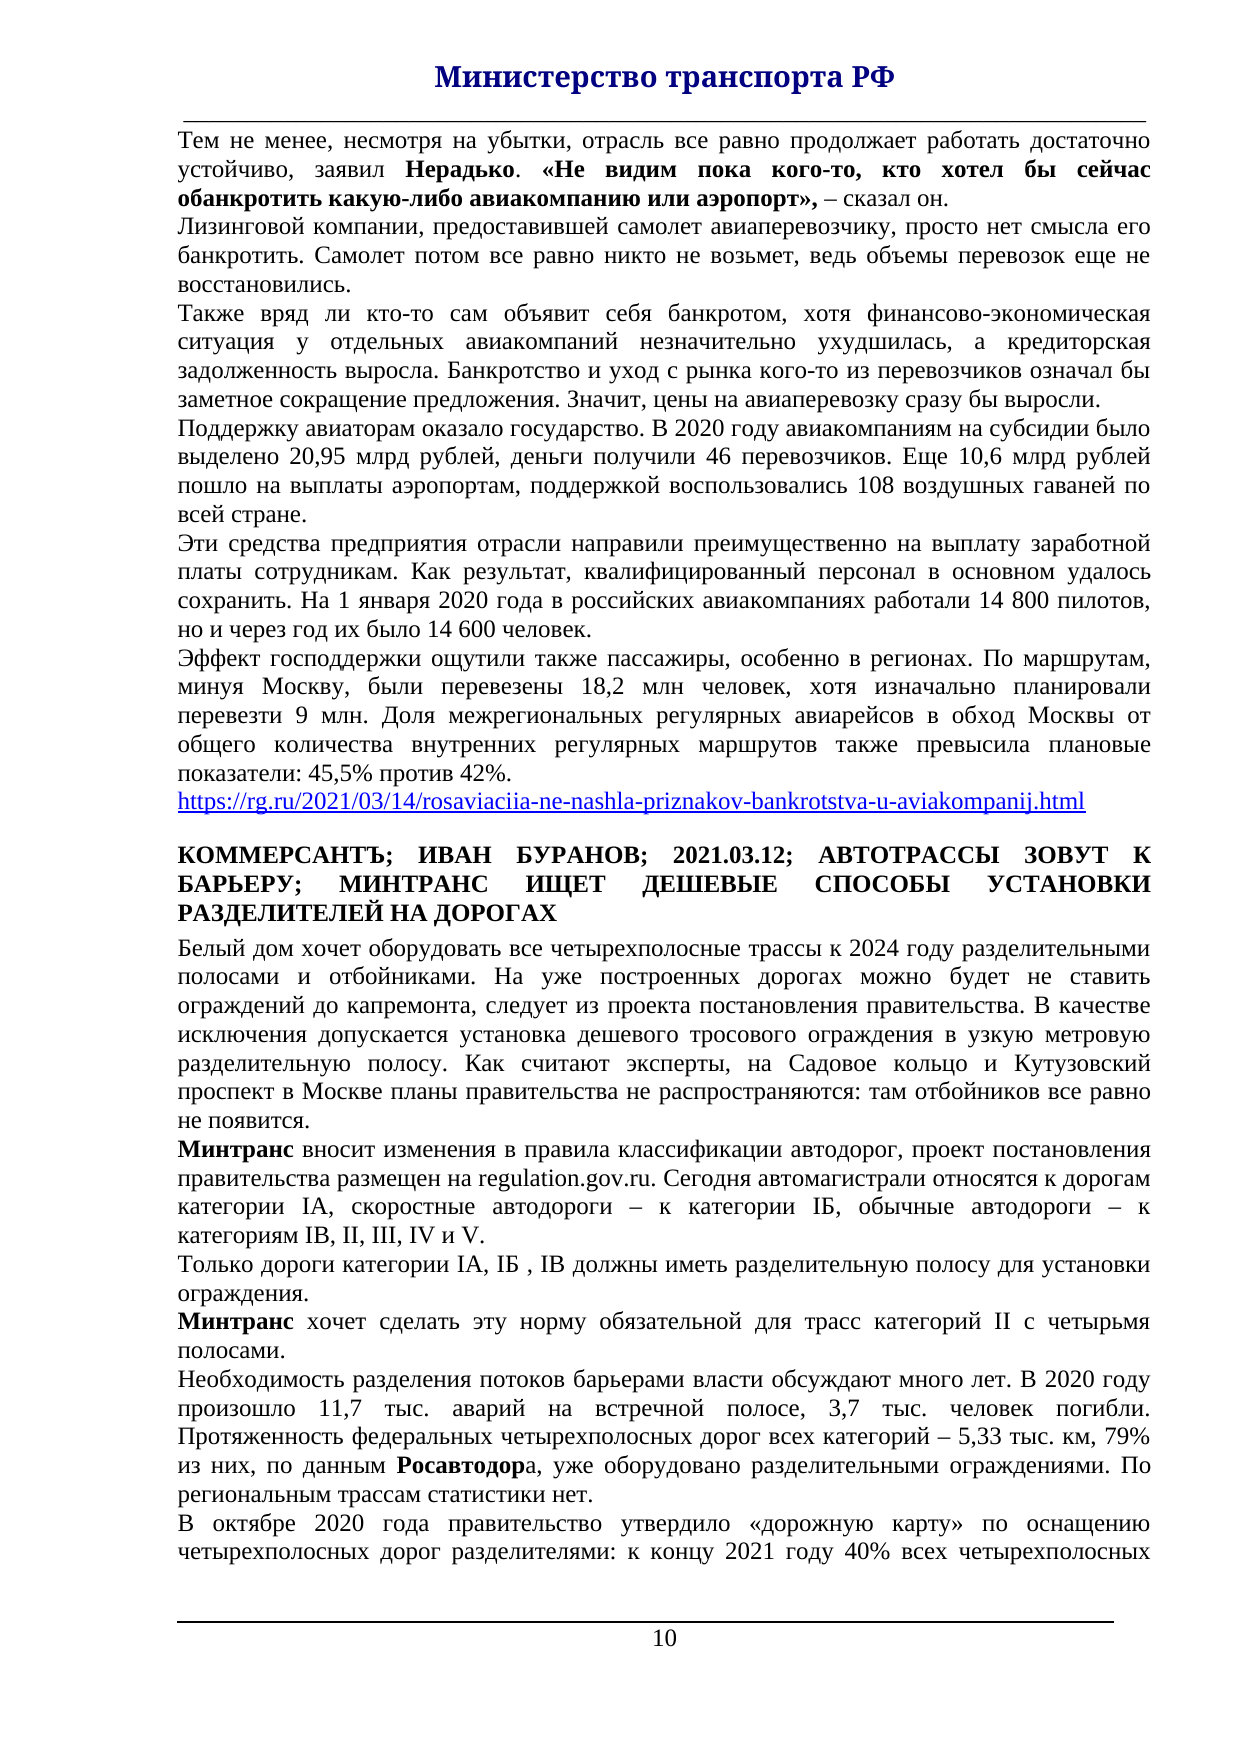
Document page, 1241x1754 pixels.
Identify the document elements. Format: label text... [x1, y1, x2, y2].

text https://rg.ru/2021/03/14/rosaviaciia-ne-nashla-priznakov-bankrotstva-u-aviakompanij.html [177, 786, 1152, 815]
text Только дороги категории IА, IБ , IВ должны иметь разделительную полосу для установки ограждения. [177, 1249, 1152, 1306]
text Необходимость разделения потоков барьерами власти обсуждают много лет. В 2020 году произошло 11,7 тыс. аварий на встречной полосе, 3,7 тыс. человек погибли. Протяженность федеральных четырехполосных дорог всех категорий – 5,33 тыс. км, 79% из них, по данным Росавтодора, уже оборудовано разделительными ограждениями. По региональным трассам статистики нет. [177, 1364, 1152, 1508]
subtitle КОММЕРСАНТЪ; ИВАН БУРАНОВ; 2021.03.12; АВТОТРАССЫ ЗОВУТ К БАРЬЕРУ; МИНТРАНС ИЩЕТ ДЕШЕВЫЕ СПОСОБЫ УСТАНОВКИ РАЗДЕЛИТЕЛЕЙ НА ДОРОГАХ [177, 840, 1152, 926]
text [177, 1508, 1152, 1565]
text Минтранс вносит изменения в правила классификации автодорог, проект постановления правительства размещен на regulation.gov.ru. Сегодня автомагистрали относятся к дорогам категории IА, скоростные автодороги – к категории IБ, обычные автодороги – к категориям IВ, II, III, IV и V. [177, 1134, 1152, 1249]
text Эффект господдержки ощутили также пассажиры, особенно в регионах. По маршрутам, минуя Москву, были перевезены 18,2 млн человек, хотя изначально планировали перевезти 9 млн. Доля межрегиональных регулярных авиарейсов в обход Москвы от общего количества внутренних регулярных маршрутов также превысила плановые показатели: 45,5% против 42%. [177, 643, 1152, 786]
text Минтранс хочет сделать эту норму обязательной для трасс категорий II с четырьмя полосами. [177, 1306, 1152, 1364]
text Поддержку авиаторам оказало государство. В 2020 году авиакомпаниям на субсидии было выделено 20,95 млрд рублей, деньги получили 46 перевозчиков. Еще 10,6 млрд рублей пошло на выплаты аэропортам, поддержкой воспользовались 108 воздушных гаваней по всей стране. [177, 413, 1152, 528]
text Эти средства предприятия отрасли направили преимущественно на выплату заработной платы сотрудникам. Как результат, квалифицированный персонал в основном удалось сохранить. На 1 января 2020 года в российских авиакомпаниях работали 14 800 пилотов, но и через год их было 14 600 человек. [177, 528, 1152, 643]
text Лизинговой компании, предоставившей самолет авиаперевозчику, просто нет смысла его банкротить. Самолет потом все равно никто не возьмет, ведь объемы перевозок еще не восстановились. [177, 211, 1152, 298]
text Тем не менее, несмотря на убытки, отрасль все равно продолжает работать достаточно устойчиво, заявил Нерадько. «Не видим пока кого-то, кто хотел бы сейчас обанкротить какую-либо авиакомпанию или аэропорт», – сказал он. [177, 125, 1152, 211]
text Белый дом хочет оборудовать все четырехполосные трассы к 2024 году разделительными полосами и отбойниками. На уже построенных дорогах можно будет не ставить ограждений до капремонта, следует из проекта постановления правительства. В качестве исключения допускается установка дешевого тросового ограждения в узкую метровую разделительную полосу. Как считают эксперты, на Садовое кольцо и Кутузовский проспект в Москве планы правительства не распространяются: там отбойников все равно не появится. [177, 933, 1152, 1134]
text Также вряд ли кто-то сам объявит себя банкротом, хотя финансово-экономическая ситуация у отдельных авиакомпаний незначительно ухудшилась, а кредиторская задолженность выросла. Банкротство и уход с рынка кого-то из перевозчиков означал бы заметное сокращение предложения. Значит, цены на авиаперевозку сразу бы выросли. [177, 298, 1152, 413]
